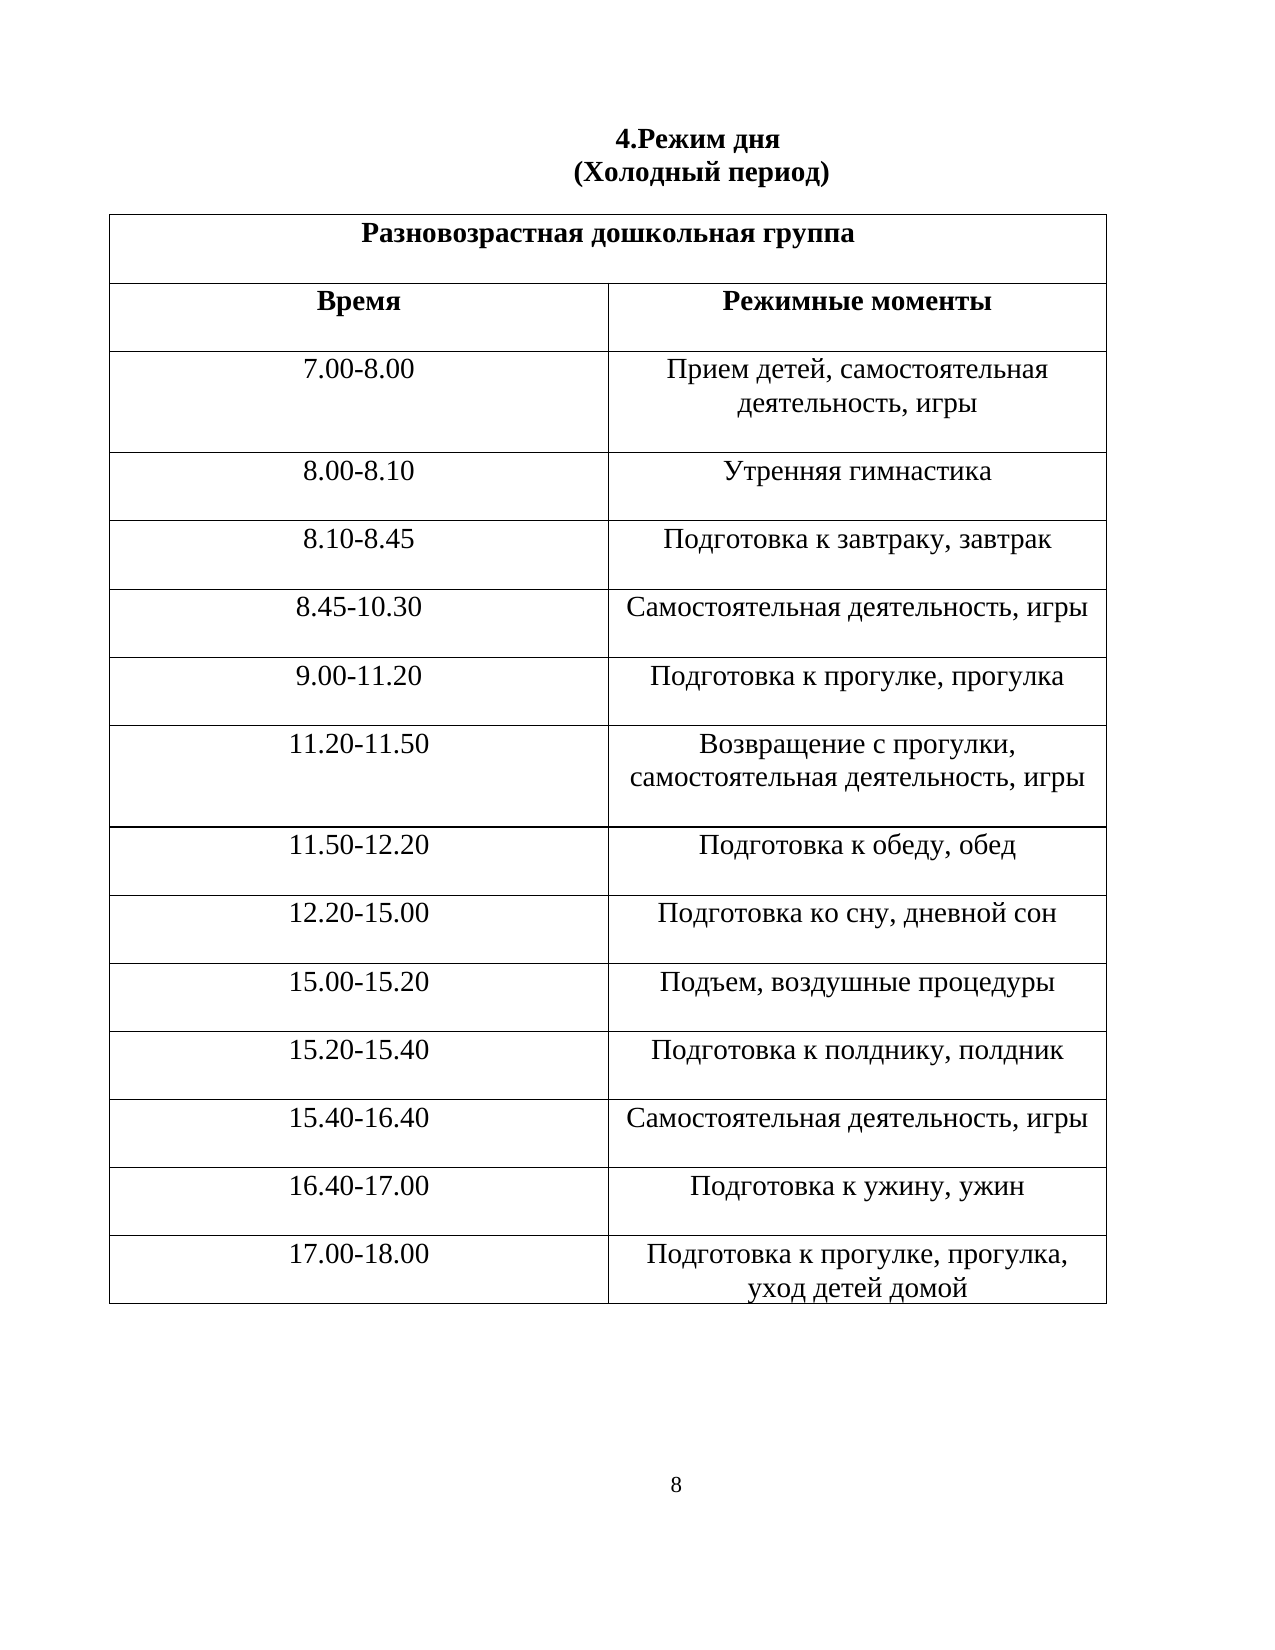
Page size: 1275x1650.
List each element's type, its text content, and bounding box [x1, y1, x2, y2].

table_cell 11.50-12.20 [110, 828, 608, 894]
table_cell 15.00-15.20 [110, 964, 608, 1031]
table_cell 15.20-15.40 [110, 1032, 608, 1099]
table_cell 16.40-17.00 [110, 1168, 608, 1235]
table_cell Время [110, 284, 608, 351]
table_cell Самостоятельная деятельность, игры [609, 1100, 1106, 1167]
table_cell Подготовка к ужину, ужин [609, 1168, 1106, 1235]
table_cell Подготовка к полднику, полдник [609, 1032, 1106, 1099]
table_cell 15.40-16.40 [110, 1100, 608, 1167]
table_cell Самостоятельная деятельность, игры [609, 590, 1106, 657]
table_cell Подъем, воздушные процедуры [609, 964, 1106, 1031]
table_cell 9.00-11.20 [110, 658, 608, 725]
table_cell 7.00-8.00 [110, 352, 608, 452]
table_cell Подготовка к обеду, обед [609, 828, 1106, 894]
table_cell Возвращение с прогулки, самостоятельная деятельность, игры [609, 726, 1106, 826]
table_cell 8.45-10.30 [110, 590, 608, 657]
table_cell 8.10-8.45 [110, 521, 608, 588]
table_cell Режимные моменты [609, 284, 1106, 351]
table_header Разновозрастная дошкольная группа [110, 215, 1106, 282]
table_cell Прием детей, самостоятельная деятельность, игры [609, 352, 1106, 452]
table_cell Утренняя гимнастика [609, 453, 1106, 520]
table_cell Подготовка ко сну, дневной сон [609, 896, 1106, 963]
table_cell 11.20-11.50 [110, 726, 608, 826]
table_cell 8.00-8.10 [110, 453, 608, 520]
table_cell Подготовка к прогулке, прогулка [609, 658, 1106, 725]
table_cell 17.00-18.00 [110, 1236, 608, 1303]
table_cell 12.20-15.00 [110, 896, 608, 963]
table_cell Подготовка к завтраку, завтрак [609, 521, 1106, 588]
table_cell Подготовка к прогулке, прогулка, уход детей домой [609, 1236, 1106, 1303]
text 4.Режим дня [121, 121, 1275, 154]
text (Холодный период) [121, 154, 1275, 188]
